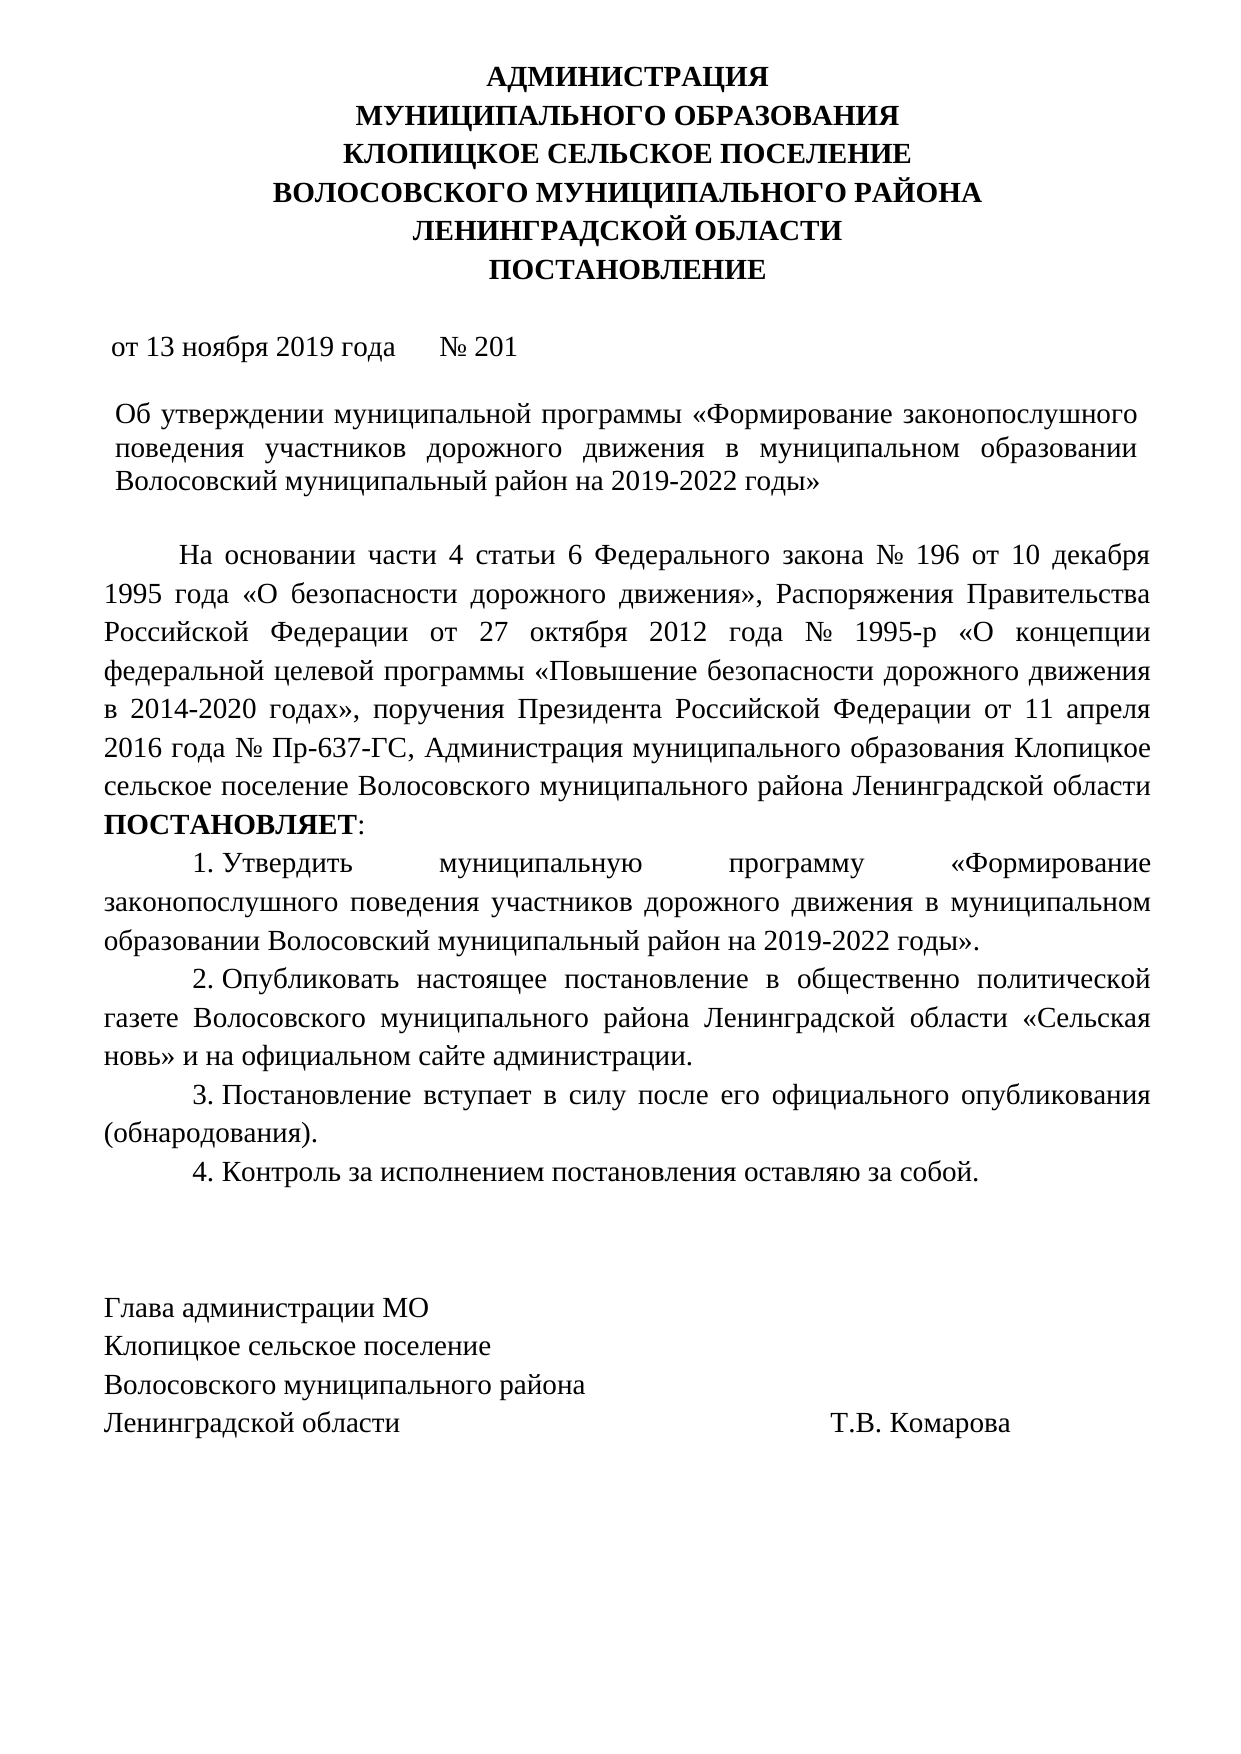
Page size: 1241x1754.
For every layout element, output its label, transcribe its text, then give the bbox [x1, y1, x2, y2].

text КЛОПИЦКОЕ СЕЛЬСКОЕ ПОСЕЛЕНИЕ [103, 136, 1152, 170]
text АДМИНИСТРАЦИЯ [103, 59, 1152, 93]
text ЛЕНИНГРАДСКОЙ ОБЛАСТИ [103, 213, 1152, 247]
table_header Об утверждении муниципальной программы «Формирование законопослушного поведения участников дорожного движения в муниципальном образовании Волосовский муниципальный район на 2019-2022 годы» [104, 396, 1149, 508]
text ПОСТАНОВЛЕНИЕ [103, 252, 1152, 285]
list Контроль за исполнением постановления оставляю за собой. [103, 1154, 1152, 1187]
text от 13 ноября 2019 года № 201 [103, 329, 1152, 362]
list Утвердить муниципальную программу «Формирование законопослушного поведения участников дорожного движения в муниципальном образовании Волосовский муниципальный район на 2019-2022 годы». [103, 846, 1152, 956]
text Волосовского муниципального района [103, 1367, 1152, 1400]
text Клопицкое сельское поселение [103, 1328, 1152, 1362]
text МУНИЦИПАЛЬНОГО ОБРАЗОВАНИЯ [103, 98, 1152, 131]
text Ленинградской области Т.В. Комарова [103, 1405, 1152, 1439]
text ВОЛОСОВСКОГО МУНИЦИПАЛЬНОГО РАЙОНА [103, 175, 1152, 208]
text На основании части 4 статьи 6 Федерального закона № 196 от 10 декабря 1995 года «О безопасности дорожного движения», Распоряжения Правительства Российской Федерации от 27 октября 2012 года № 1995-р «О концепции федеральной целевой программы «Повышение безопасности дорожного движения в 2014-2020 годах», поручения Президента Российской Федерации от 11 апреля 2016 года № Пр-637-ГС, Администрация муниципального образования Клопицкое сельское поселение Волосовского муниципального района Ленинградской области ПОСТАНОВЛЯЕТ: [103, 537, 1152, 841]
list Постановление вступает в силу после его официального опубликования (обнародования). [103, 1077, 1152, 1149]
text Глава администрации МО [103, 1290, 1152, 1323]
list Опубликовать настоящее постановление в общественно политической газете Волосовского муниципального района Ленинградской области «Сельская новь» и на официальном сайте администрации. [103, 961, 1152, 1072]
